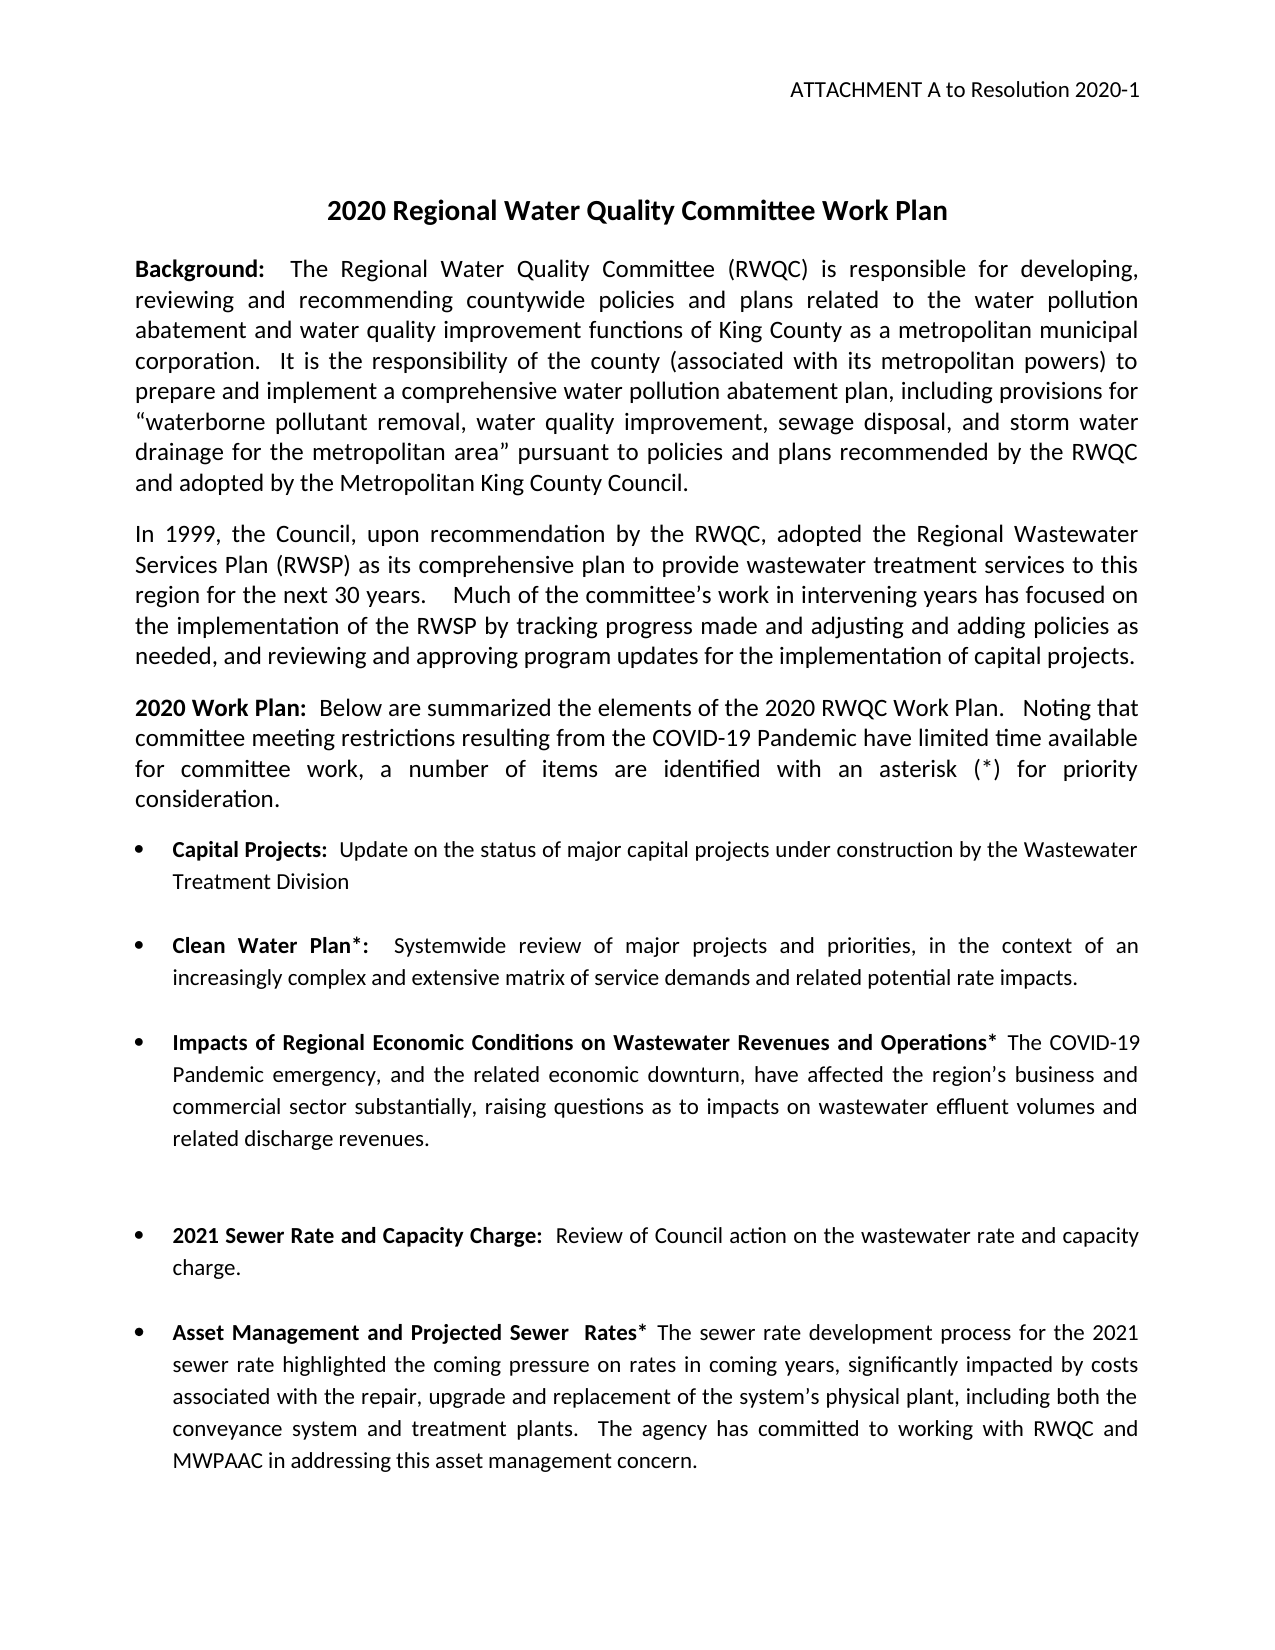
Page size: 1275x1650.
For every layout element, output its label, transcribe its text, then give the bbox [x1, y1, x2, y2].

text 2020 Work Plan: Below are summarized the elements of the 2020 RWQC Work Plan. Noting that committee meeting restrictions resulting from the COVID-19 Pandemic have limited time available for committee work, a number of items are identified with an asterisk (*) for priority consideration. [135, 692, 1140, 814]
text Background: The Regional Water Quality Committee (RWQC) is responsible for developing, reviewing and recommending countywide policies and plans related to the water pollution abatement and water quality improvement functions of King County as a metropolitan municipal corporation. It is the responsibility of the county (associated with its metropolitan powers) to prepare and implement a comprehensive water pollution abatement plan, including provisions for “waterborne pollutant removal, water quality improvement, sewage disposal, and storm water drainage for the metropolitan area” pursuant to policies and plans recommended by the RWQC and adopted by the Metropolitan King County Council. [135, 253, 1140, 498]
text 2020 Regional Water Quality Committee Work Plan [135, 192, 1140, 227]
list Impacts of Regional Economic Conditions on Wastewater Revenues and Operations* The COVID-19 Pandemic emergency, and the related economic downturn, have affected the region’s business and commercial sector substantially, raising questions as to impacts on wastewater effluent volumes and related discharge revenues. [135, 1028, 1140, 1152]
text In 1999, the Council, upon recommendation by the RWQC, adopted the Regional Wastewater Services Plan (RWSP) as its comprehensive plan to provide wastewater treatment services to this region for the next 30 years. Much of the committee’s work in intervening years has focused on the implementation of the RWSP by tracking progress made and adjusting and adding policies as needed, and reviewing and approving program updates for the implementation of capital projects. [135, 518, 1140, 671]
list Asset Management and Projected Sewer Rates* The sewer rate development process for the 2021 sewer rate highlighted the coming pressure on rates in coming years, significantly impacted by costs associated with the repair, upgrade and replacement of the system’s physical plant, including both the conveyance system and treatment plants. The agency has committed to working with RWQC and MWPAAC in addressing this asset management concern. [135, 1318, 1140, 1474]
list Clean Water Plan*: Systemwide review of major projects and priorities, in the context of an increasingly complex and extensive matrix of service demands and related potential rate impacts. [135, 931, 1140, 992]
list Capital Projects: Update on the status of major capital projects under construction by the Wastewater Treatment Division [135, 835, 1140, 895]
list 2021 Sewer Rate and Capacity Charge: Review of Council action on the wastewater rate and capacity charge. [135, 1221, 1140, 1281]
